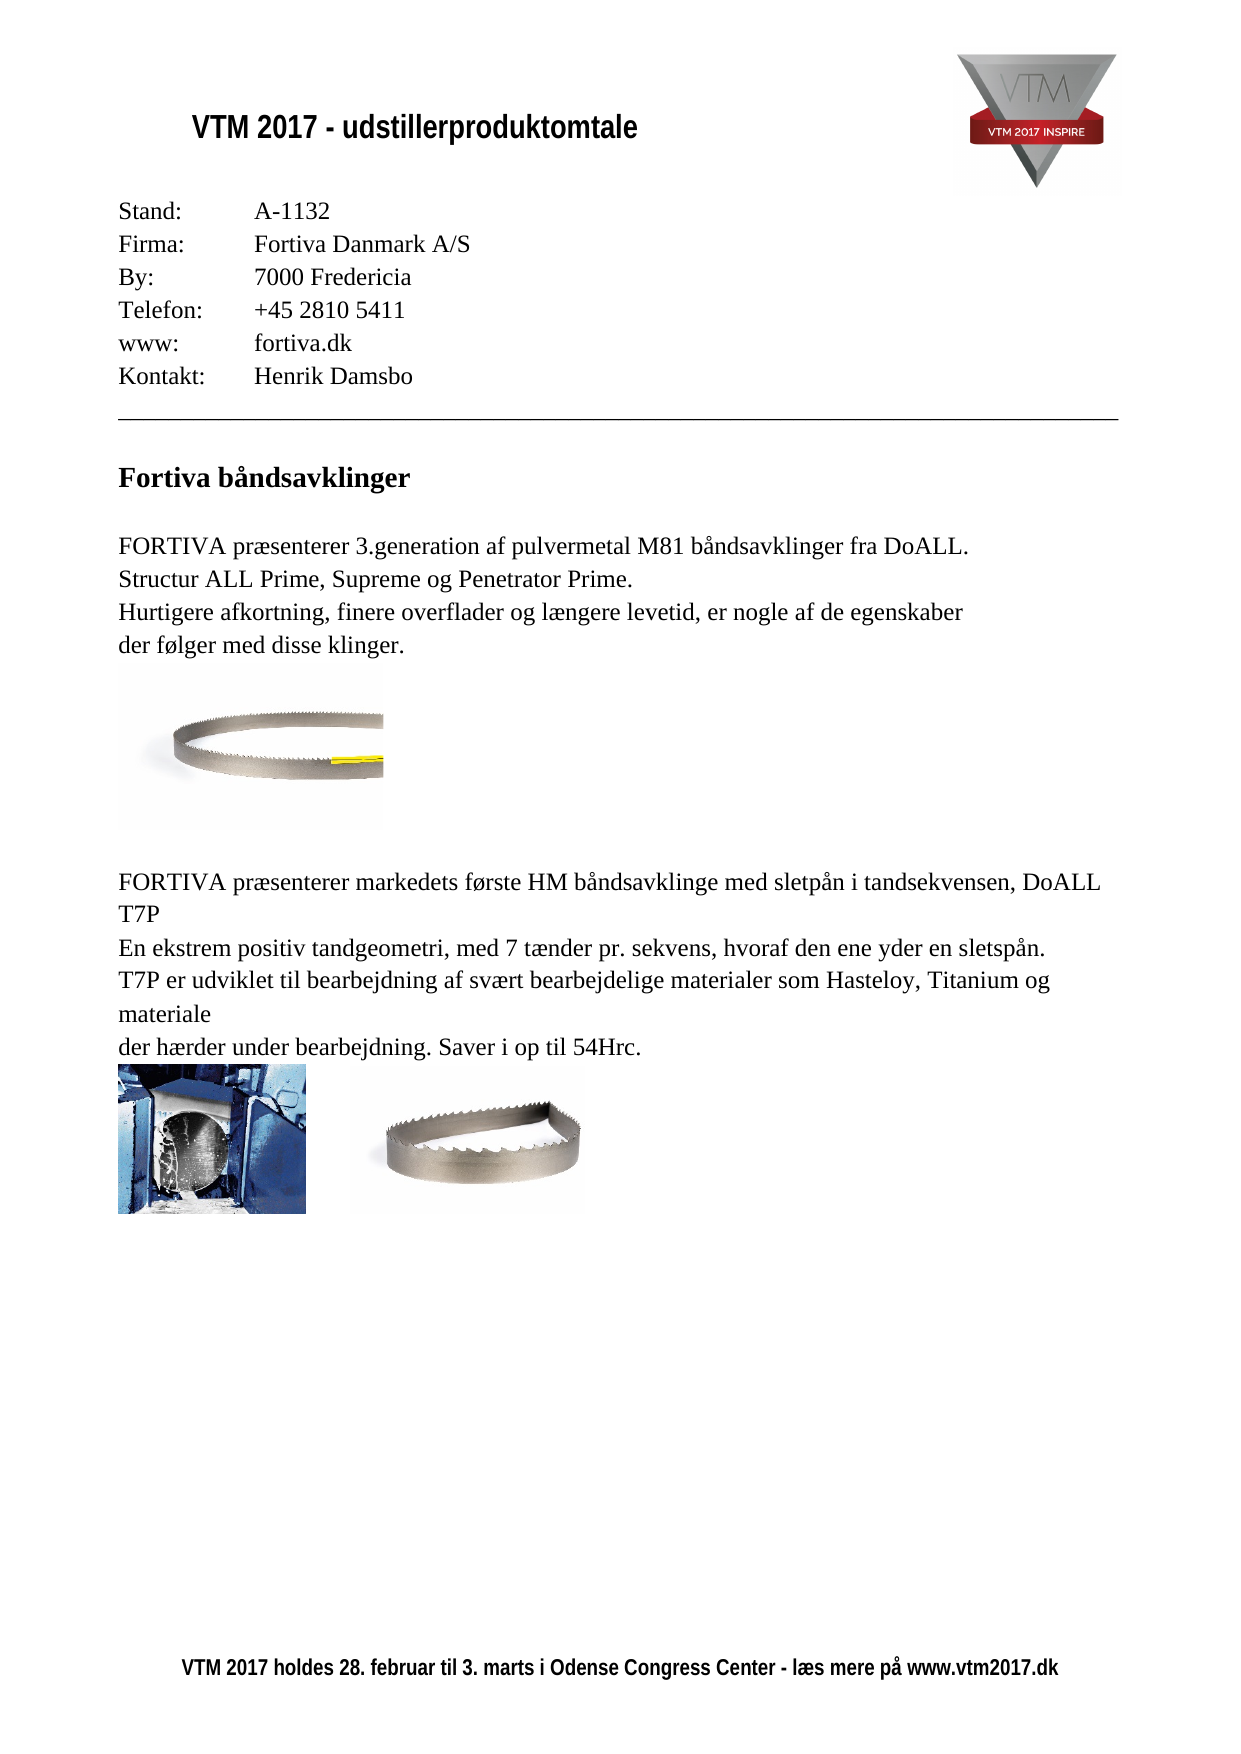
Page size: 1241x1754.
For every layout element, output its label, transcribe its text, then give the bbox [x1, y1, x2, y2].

picture [118, 663, 384, 830]
text T7P er udviklet til bearbejdning af svært bearbejdelige materialer som Hasteloy, Titanium og materiale [118, 966, 1122, 1027]
text der følger med disse klinger. [118, 631, 1122, 659]
text Stand: A-1132 [118, 196, 1122, 224]
text Firma: Fortiva Danmark A/S [118, 229, 1122, 257]
text By: 7000 Fredericia [118, 262, 1122, 291]
picture [349, 1066, 586, 1214]
text Telefon: +45 2810 5411 [118, 295, 1122, 323]
text Fortiva båndsavklinger [118, 460, 1122, 493]
text Kontakt: Henrik Damsbo [118, 361, 1122, 389]
text ________________________________________________________________________________ [118, 394, 1122, 423]
text Hurtigere afkortning, finere overflader og længere levetid, er nogle af de egenskaber [118, 597, 1122, 626]
picture [952, 47, 1123, 196]
text FORTIVA præsenterer markedets første HM båndsavklinge med sletpån i tandsekvensen, DoALL T7P [118, 867, 1122, 928]
text Structur ALL Prime, Supreme og Penetrator Prime. [118, 564, 1122, 593]
text FORTIVA præsenterer 3.generation af pulvermetal M81 båndsavklinger fra DoALL. [118, 531, 1122, 560]
text www: fortiva.dk [118, 328, 1122, 357]
picture [118, 1064, 306, 1214]
text En ekstrem positiv tandgeometri, med 7 tænder pr. sekvens, hvoraf den ene yder en sletspån. [118, 933, 1122, 961]
text der hærder under bearbejdning. Saver i op til 54Hrc. [118, 1032, 1122, 1060]
